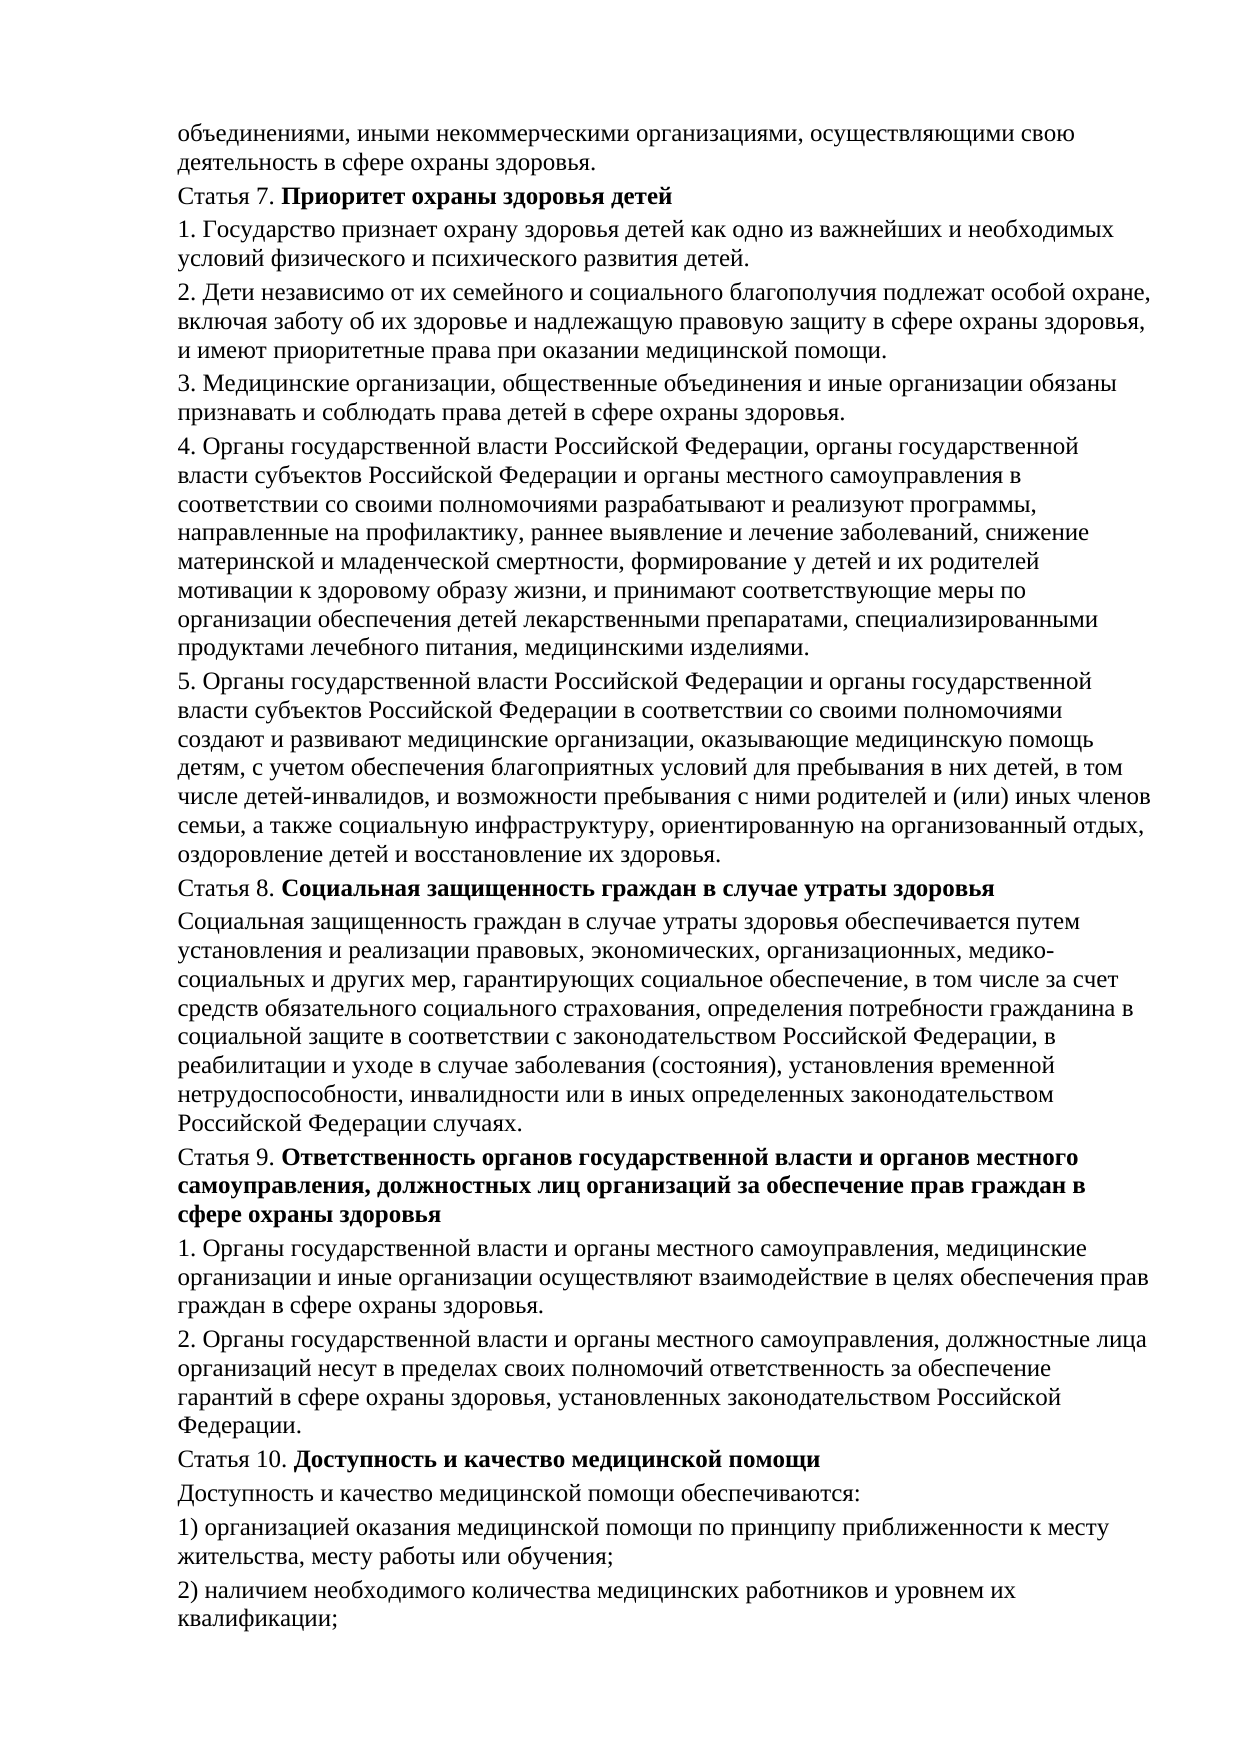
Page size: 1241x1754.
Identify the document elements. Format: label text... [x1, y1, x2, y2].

text Статья 7. Приоритет охраны здоровья детей [177, 181, 1152, 209]
text 2) наличием необходимого количества медицинских работников и уровнем их квалификации; [177, 1575, 1152, 1632]
text Статья 8. Социальная защищенность граждан в случае утраты здоровья [177, 873, 1152, 901]
text Социальная защищенность граждан в случае утраты здоровья обеспечивается путем установления и реализации правовых, экономических, организационных, медико-социальных и других мер, гарантирующих социальное обеспечение, в том числе за счет средств обязательного социального страхования, определения потребности гражданина в социальной защите в соответствии с законодательством Российской Федерации, в реабилитации и уходе в случае заболевания (состояния), установления временной нетрудоспособности, инвалидности или в иных определенных законодательством Российской Федерации случаях. [177, 906, 1152, 1136]
text Доступность и качество медицинской помощи обеспечиваются: [177, 1478, 1152, 1507]
text 1. Органы государственной власти и органы местного самоуправления, медицинские организации и иные организации осуществляют взаимодействие в целях обеспечения прав граждан в сфере охраны здоровья. [177, 1233, 1152, 1319]
text 1) организацией оказания медицинской помощи по принципу приближенности к месту жительства, месту работы или обучения; [177, 1512, 1152, 1569]
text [177, 118, 1152, 176]
text 1. Государство признает охрану здоровья детей как одно из важнейших и необходимых условий физического и психического развития детей. [177, 214, 1152, 272]
text 2. Органы государственной власти и органы местного самоуправления, должностные лица организаций несут в пределах своих полномочий ответственность за обеспечение гарантий в сфере охраны здоровья, установленных законодательством Российской Федерации. [177, 1324, 1152, 1439]
text 2. Дети независимо от их семейного и социального благополучия подлежат особой охране, включая заботу об их здоровье и надлежащую правовую защиту в сфере охраны здоровья, и имеют приоритетные права при оказании медицинской помощи. [177, 277, 1152, 363]
text Статья 10. Доступность и качество медицинской помощи [177, 1444, 1152, 1473]
text Статья 9. Ответственность органов государственной власти и органов местного самоуправления, должностных лиц организаций за обеспечение прав граждан в сфере охраны здоровья [177, 1142, 1152, 1228]
text 4. Органы государственной власти Российской Федерации, органы государственной власти субъектов Российской Федерации и органы местного самоуправления в соответствии со своими полномочиями разрабатывают и реализуют программы, направленные на профилактику, раннее выявление и лечение заболеваний, снижение материнской и младенческой смертности, формирование у детей и их родителей мотивации к здоровому образу жизни, и принимают соответствующие меры по организации обеспечения детей лекарственными препаратами, специализированными продуктами лечебного питания, медицинскими изделиями. [177, 431, 1152, 661]
text 5. Органы государственной власти Российской Федерации и органы государственной власти субъектов Российской Федерации в соответствии со своими полномочиями создают и развивают медицинские организации, оказывающие медицинскую помощь детям, с учетом обеспечения благоприятных условий для пребывания в них детей, в том числе детей-инвалидов, и возможности пребывания с ними родителей и (или) иных членов семьи, а также социальную инфраструктуру, ориентированную на организованный отдых, оздоровление детей и восстановление их здоровья. [177, 666, 1152, 867]
text 3. Медицинские организации, общественные объединения и иные организации обязаны признавать и соблюдать права детей в сфере охраны здоровья. [177, 368, 1152, 426]
